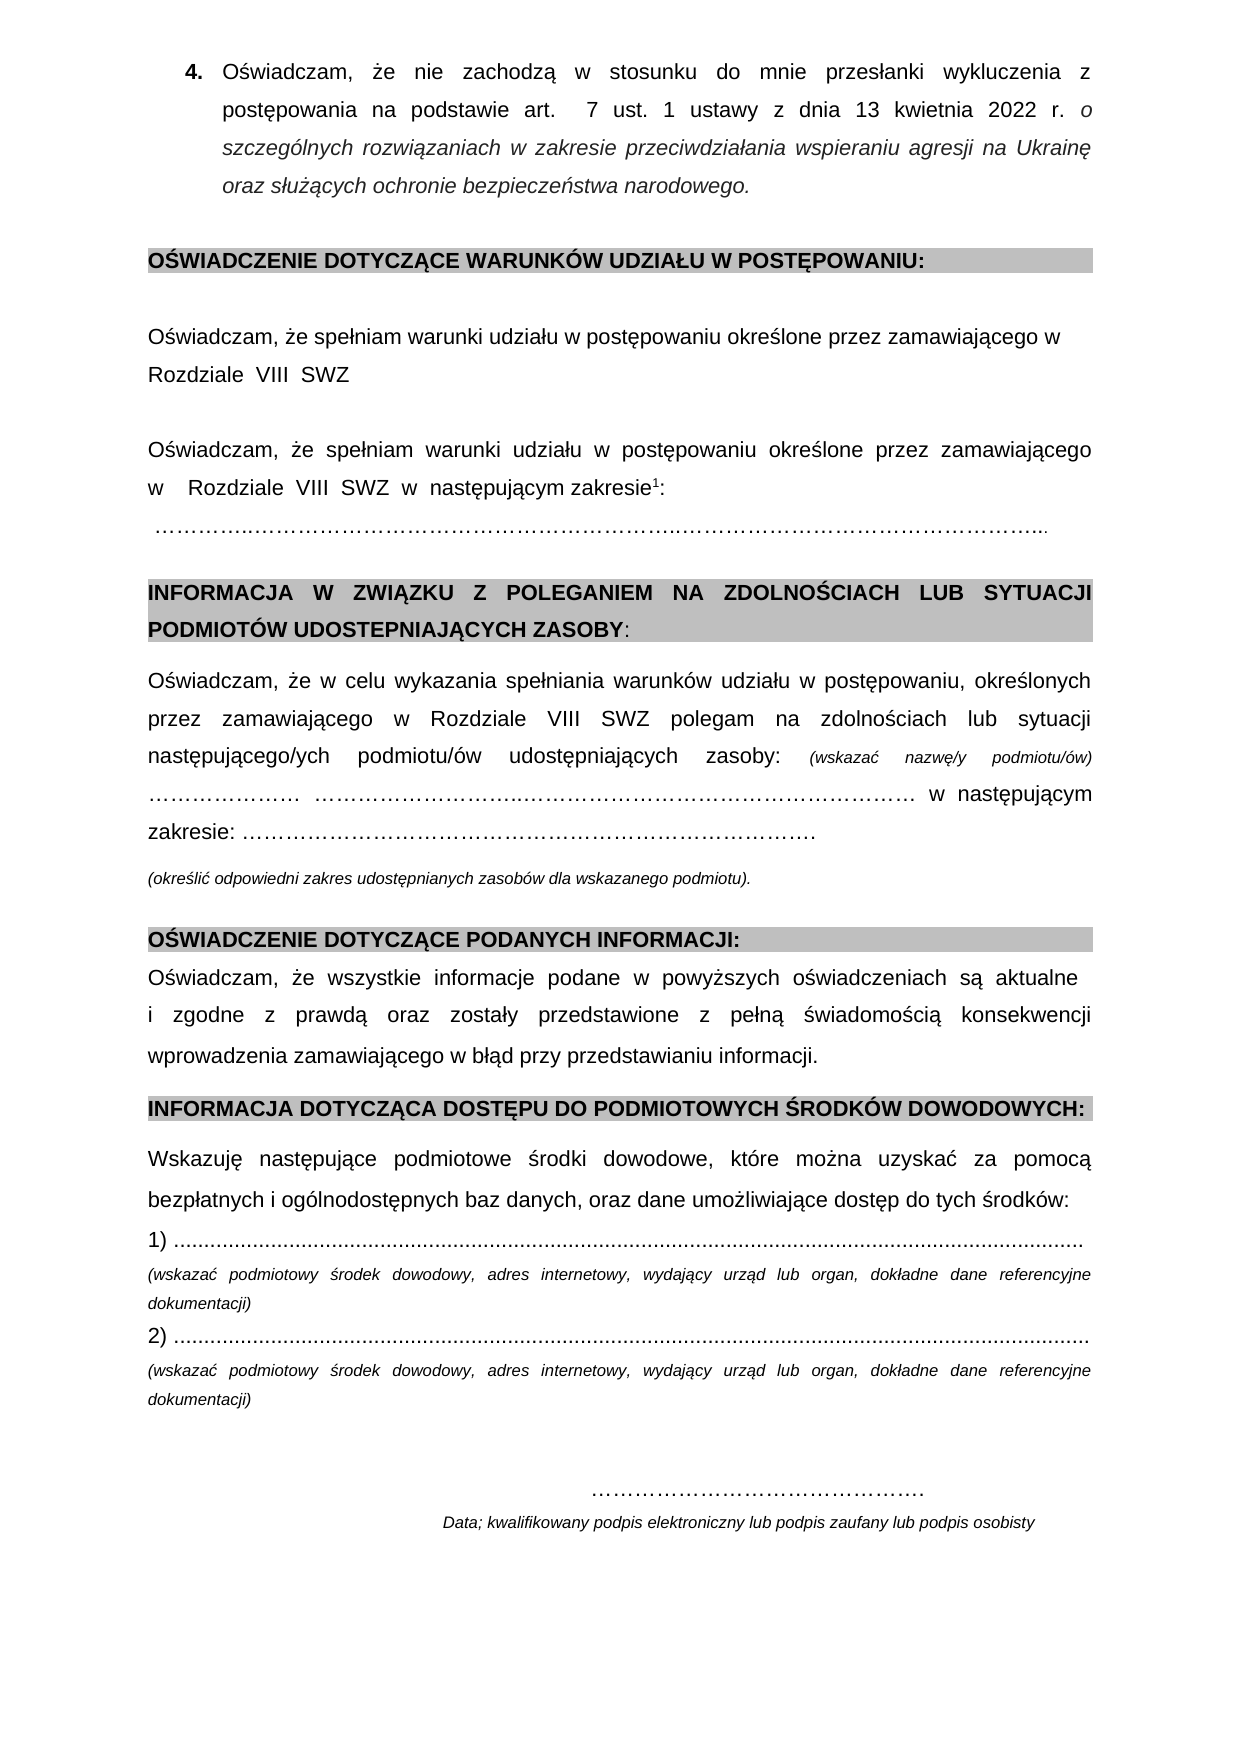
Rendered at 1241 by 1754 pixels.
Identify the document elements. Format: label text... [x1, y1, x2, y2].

text ………………………………………. [148, 1476, 1093, 1501]
list Oświadczam, że nie zachodzą w stosunku do mnie przesłanki wykluczenia z postępowania na podstawie art. 7 ust. 1 ustawy z dnia 13 kwietnia 2022 r. o szczególnych rozwiązaniach w zakresie przeciwdziałania wspieraniu agresji na Ukrainę oraz służących ochronie bezpieczeństwa narodowego. [185, 59, 1093, 198]
text OŚWIADCZENIE DOTYCZĄCE WARUNKÓW UDZIAŁU W POSTĘPOWANIU: [148, 248, 1093, 273]
text Oświadczam, że spełniam warunki udziału w postępowaniu określone przez zamawiającego w [148, 324, 1093, 349]
text (wskazać podmiotowy środek dowodowy, adres internetowy, wydający urząd lub organ, dokładne dane referencyjne dokumentacji) [148, 1361, 1093, 1408]
text INFORMACJA DOTYCZĄCA DOSTĘPU DO PODMIOTOWYCH ŚRODKÓW DOWODOWYCH: [148, 1096, 1093, 1121]
text (określić odpowiedni zakres udostępnianych zasobów dla wskazanego podmiotu). [148, 869, 1093, 888]
text (wskazać podmiotowy środek dowodowy, adres internetowy, wydający urząd lub organ, dokładne dane referencyjne dokumentacji) [148, 1265, 1093, 1313]
text INFORMACJA W ZWIĄZKU Z POLEGANIEM NA ZDOLNOŚCIACH LUB SYTUACJI PODMIOTÓW UDOSTEPNIAJĄCYCH ZASOBY: [148, 579, 1093, 642]
text 1) ...................................................................................................................................................... [148, 1227, 1093, 1253]
text Oświadczam, że wszystkie informacje podane w powyższych oświadczeniach są aktualne i zgodne z prawdą oraz zostały przedstawione z pełną świadomością konsekwencji wprowadzenia zamawiającego w błąd przy przedstawianiu informacji. [148, 964, 1093, 1069]
text …………..…………………………………………………..…………………………………………... [148, 513, 1093, 538]
text Oświadczam, że spełniam warunki udziału w postępowaniu określone przez zamawiającego w Rozdziale VIII SWZ w następującym zakresie: [148, 437, 1093, 500]
text Wskazuję następujące podmiotowe środki dowodowe, które można uzyskać za pomocą bezpłatnych i ogólnodostępnych baz danych, oraz dane umożliwiające dostęp do tych środków: [148, 1146, 1093, 1213]
text Data; kwalifikowany podpis elektroniczny lub podpis zaufany lub podpis osobisty [148, 1513, 1093, 1532]
text Rozdziale VIII SWZ [148, 362, 1093, 387]
text 2) ....................................................................................................................................................... [148, 1323, 1093, 1348]
text OŚWIADCZENIE DOTYCZĄCE PODANYCH INFORMACJI: [148, 927, 1093, 952]
text Oświadczam, że w celu wykazania spełniania warunków udziału w postępowaniu, określonych przez zamawiającego w Rozdziale VIII SWZ polegam na zdolnościach lub sytuacji następującego/ych podmiotu/ów udostępniających zasoby: (wskazać nazwę/y podmiotu/ów)………………… ………………………..……………………………………………… w następującym zakresie: ……………………………………………………………………. [148, 668, 1093, 844]
